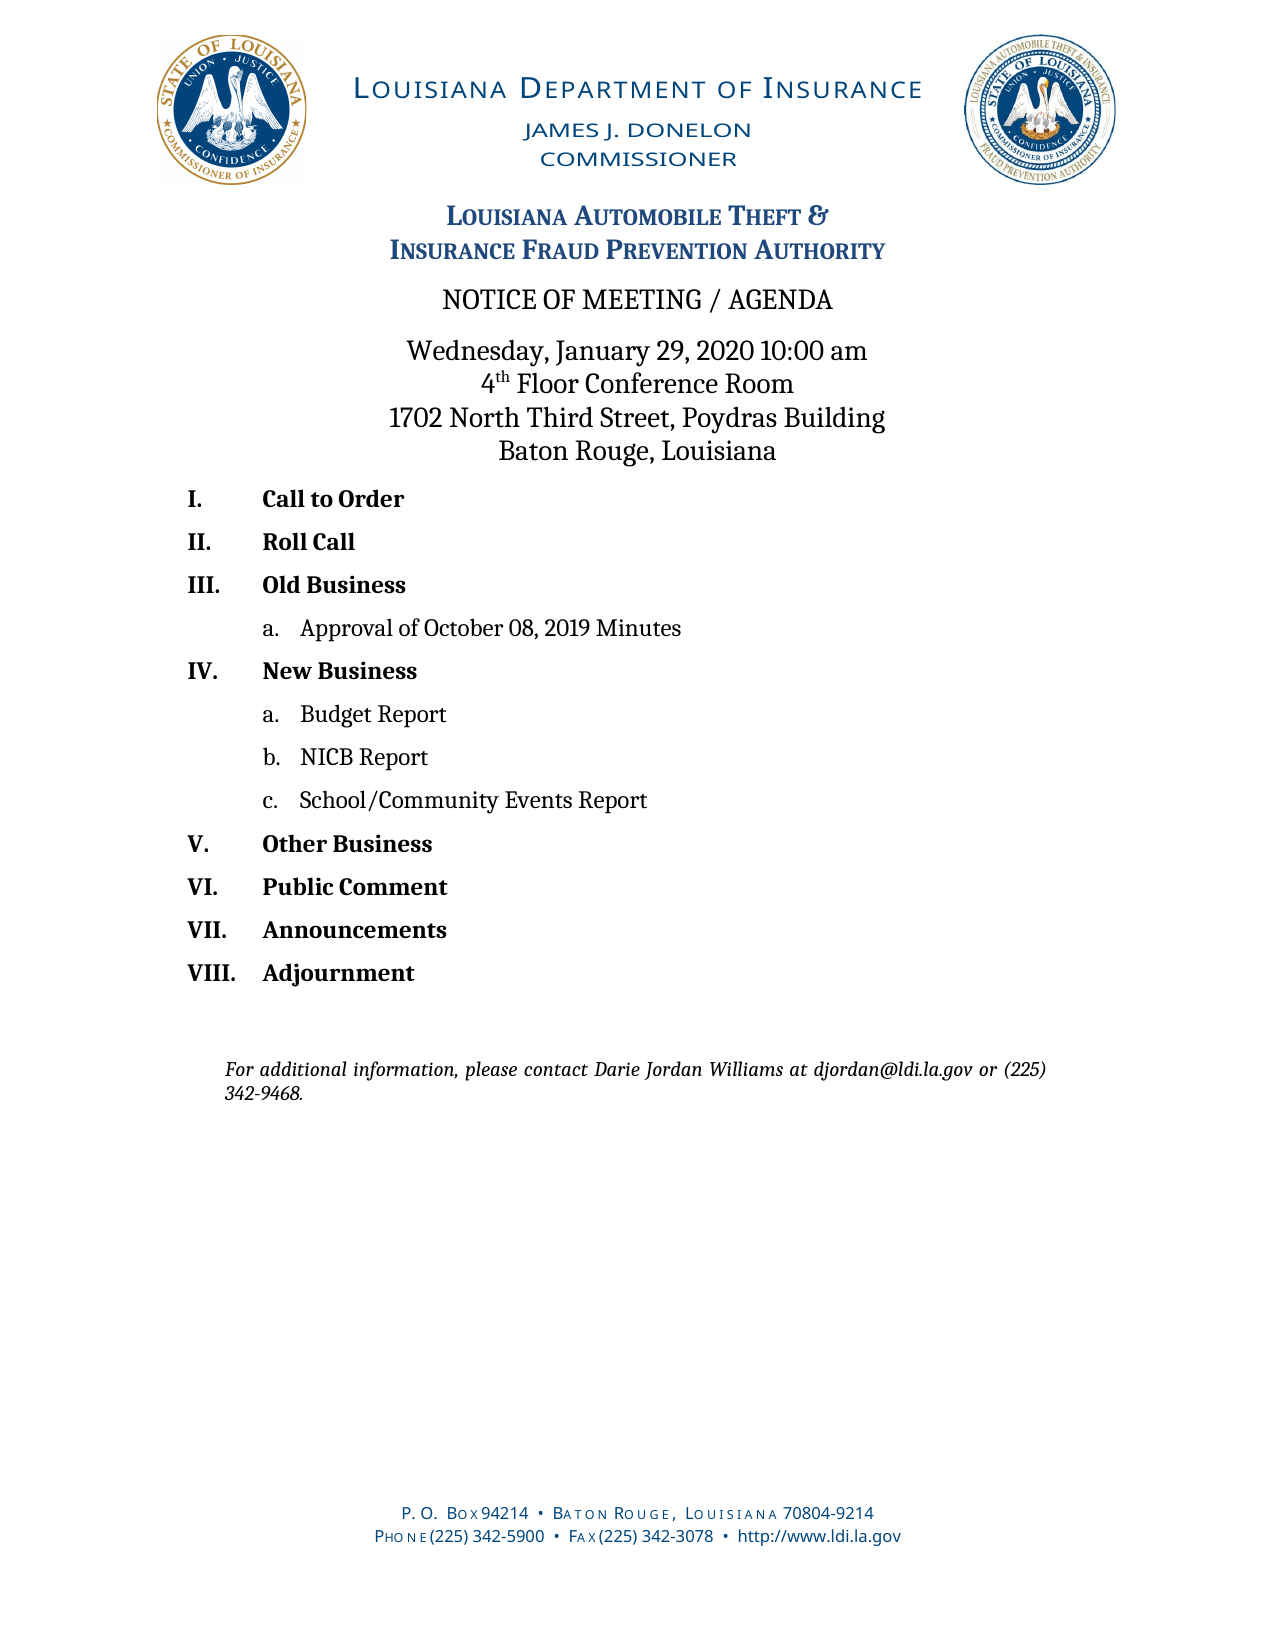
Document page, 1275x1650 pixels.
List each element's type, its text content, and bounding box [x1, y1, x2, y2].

list Public Comment [187, 873, 1125, 901]
text Wednesday, January 29, 2020 10:00 am [150, 334, 1125, 367]
list Roll Call [187, 528, 1125, 556]
list School/Community Events Report [262, 786, 1125, 815]
list Approval of October 08, 2019 Minutes [262, 614, 1125, 643]
picture [157, 35, 307, 185]
text 4th Floor Conference Room [150, 367, 1125, 401]
list Old Business [187, 571, 1125, 599]
list NICB Report [262, 743, 1125, 772]
list Announcements [187, 916, 1125, 944]
list Other Business [187, 829, 1125, 858]
text 1702 North Third Street, Poydras Building [150, 401, 1125, 434]
picture [964, 34, 1116, 185]
text NOTICE OF MEETING / AGENDA [150, 283, 1125, 317]
subtitle Insurance Fraud Prevention Authority [150, 233, 1125, 267]
subtitle Louisiana Automobile Theft & [150, 199, 1125, 233]
list Budget Report [262, 700, 1125, 729]
list Call to Order [187, 484, 1125, 513]
text For additional information, please contact Darie Jordan Williams at djordan@ldi.la.gov or (225) 342-9468. [225, 1057, 1050, 1105]
list Adjournment [187, 959, 1125, 988]
list New Business [187, 657, 1125, 686]
text Baton Rouge, Louisiana [150, 434, 1125, 468]
